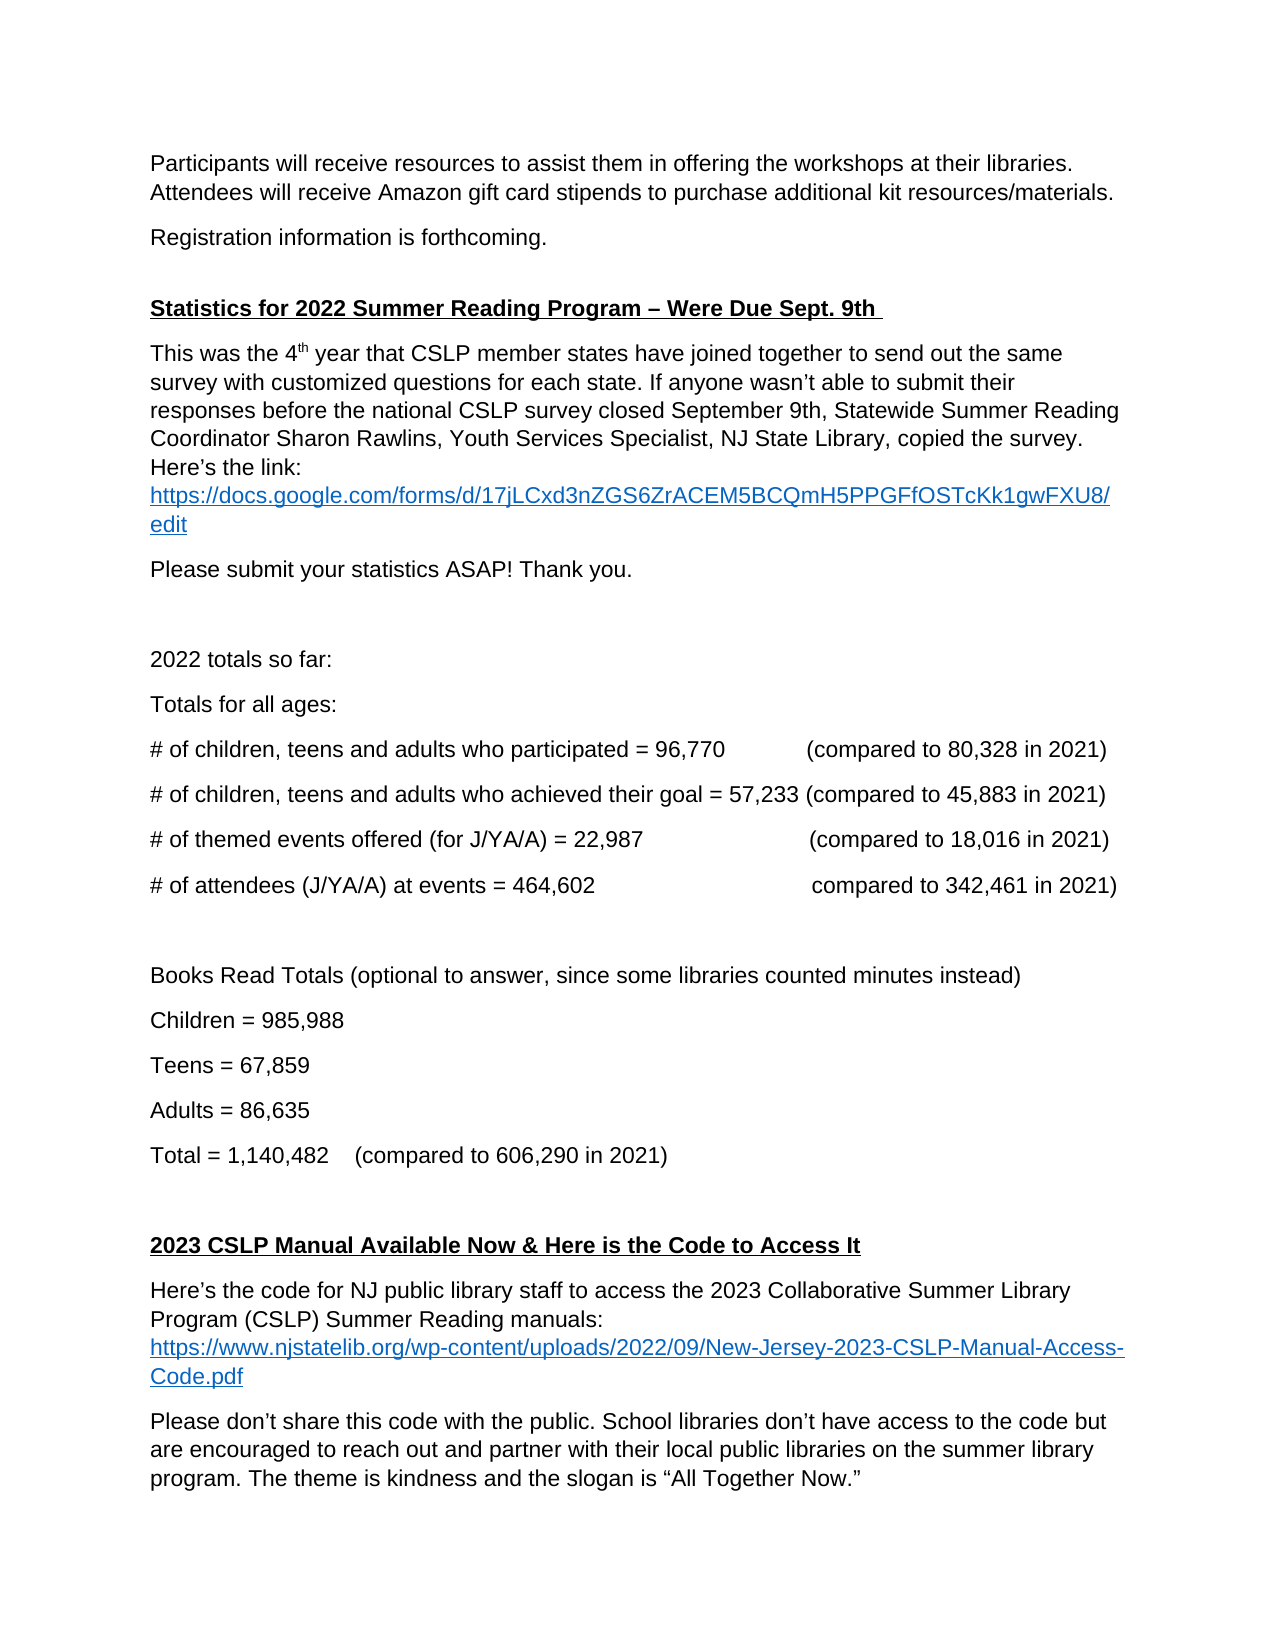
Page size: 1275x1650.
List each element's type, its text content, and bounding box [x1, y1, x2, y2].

text This was the 4th year that CSLP member states have joined together to send out the same survey with customized questions for each state. If anyone wasn’t able to submit their responses before the national CSLP survey closed September 9th, Statewide Summer Reading Coordinator Sharon Rawlins, Youth Services Specialist, NJ State Library, copied the survey. Here’s the link: https://docs.google.com/forms/d/17jLCxd3nZGS6ZrACEM5BCQmH5PPGFfOSTcKk1gwFXU8/edit [150, 340, 1125, 537]
text 2023 CSLP Manual Available Now & Here is the Code to Access It [150, 1232, 1125, 1259]
text # of attendees (J/YA/A) at events = 464,602 compared to 342,461 in 2021) [150, 872, 1125, 898]
text Children = 985,988 [150, 1007, 1125, 1033]
text # of children, teens and adults who achieved their goal = 57,233 (compared to 45,883 in 2021) [150, 781, 1125, 808]
text Here’s the code for NJ public library staff to access the 2023 Collaborative Summer Library Program (CSLP) Summer Reading manuals: https://www.njstatelib.org/wp-content/uploads/2022/09/New-Jersey-2023-CSLP-Manual-Access-Code.pdf [150, 1277, 1125, 1357]
text Here’s the code for NJ public library staff to access the 2023 Collaborative Summer Library Program (CSLP) Summer Reading manuals: https://www.njstatelib.org/wp-content/uploads/2022/09/New-Jersey-2023-CSLP-Manual-Access-Code.pdf [150, 1358, 1125, 1389]
text # of children, teens and adults who participated = 96,770 (compared to 80,328 in 2021) [150, 736, 1125, 763]
text Teens = 67,859 [150, 1052, 1125, 1078]
text # of themed events offered (for J/YA/A) = 22,987 (compared to 18,016 in 2021) [150, 826, 1125, 853]
text Please submit your statistics ASAP! Thank you. [150, 556, 1125, 582]
text 2022 totals so far: [150, 646, 1125, 672]
text Total = 1,140,482 (compared to 606,290 in 2021) [150, 1142, 1125, 1168]
text Registration information is forthcoming. [150, 223, 1125, 250]
text Please don’t share this code with the public. School libraries don’t have access to the code but are encouraged to reach out and partner with their local public libraries on the summer library program. The theme is kindness and the slogan is “All Together Now.” [150, 1408, 1125, 1491]
text Totals for all ages: [150, 691, 1125, 717]
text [150, 150, 1125, 205]
text Books Read Totals (optional to answer, since some libraries counted minutes instead) [150, 962, 1125, 988]
text Adults = 86,635 [150, 1097, 1125, 1123]
text Statistics for 2022 Summer Reading Program – Were Due Sept. 9th [150, 295, 1125, 321]
